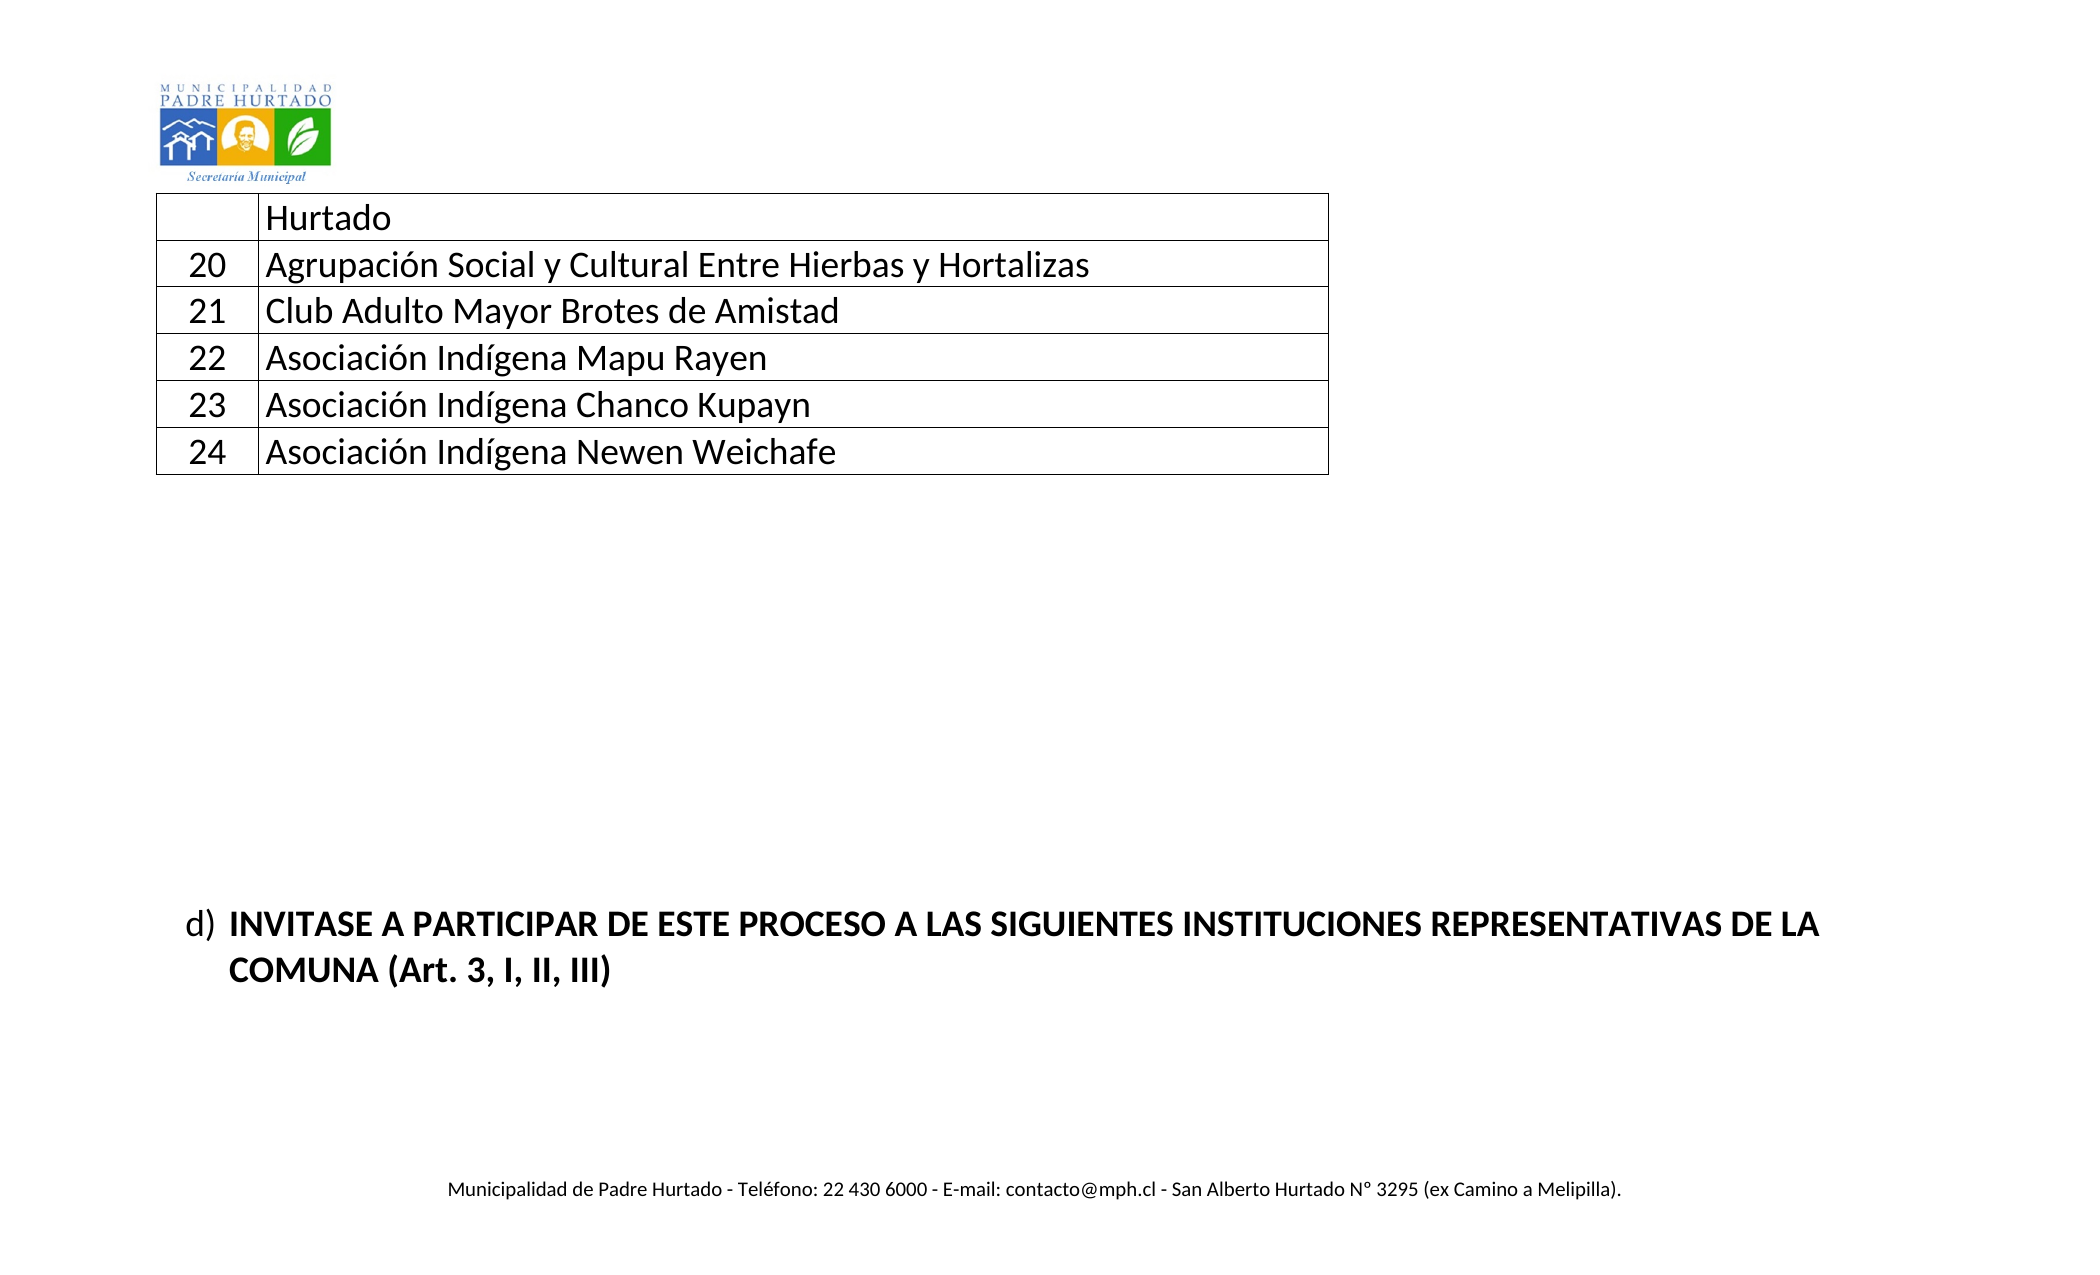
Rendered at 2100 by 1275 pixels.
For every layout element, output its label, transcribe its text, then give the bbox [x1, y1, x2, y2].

table_cell 19 [157, 194, 258, 239]
table_cell 21 [157, 287, 258, 333]
table_cell 23 [157, 381, 258, 427]
table_cell 20 [157, 241, 258, 286]
picture [147, 73, 345, 193]
table_cell Asociación Indígena Mapu Rayen [259, 334, 1328, 380]
table_cell 22 [157, 334, 258, 380]
table_cell Asociación Indígena Chanco Kupayn [259, 381, 1328, 427]
list INVITASE A PARTICIPAR DE ESTE PROCESO A LAS SIGUIENTES INSTITUCIONES REPRESENTATIVAS DE LA COMUNA (Art. 3, I, II, III) [185, 900, 1923, 992]
table_cell Agrupación de Monitoras y Artesanas Manos Creativas de Padre Hurtado [259, 194, 1328, 239]
table_cell Club Adulto Mayor Brotes de Amistad [259, 287, 1328, 333]
table_cell 24 [157, 428, 258, 474]
table_cell Agrupación Social y Cultural Entre Hierbas y Hortalizas [259, 241, 1328, 286]
table_cell Asociación Indígena Newen Weichafe [259, 428, 1328, 474]
